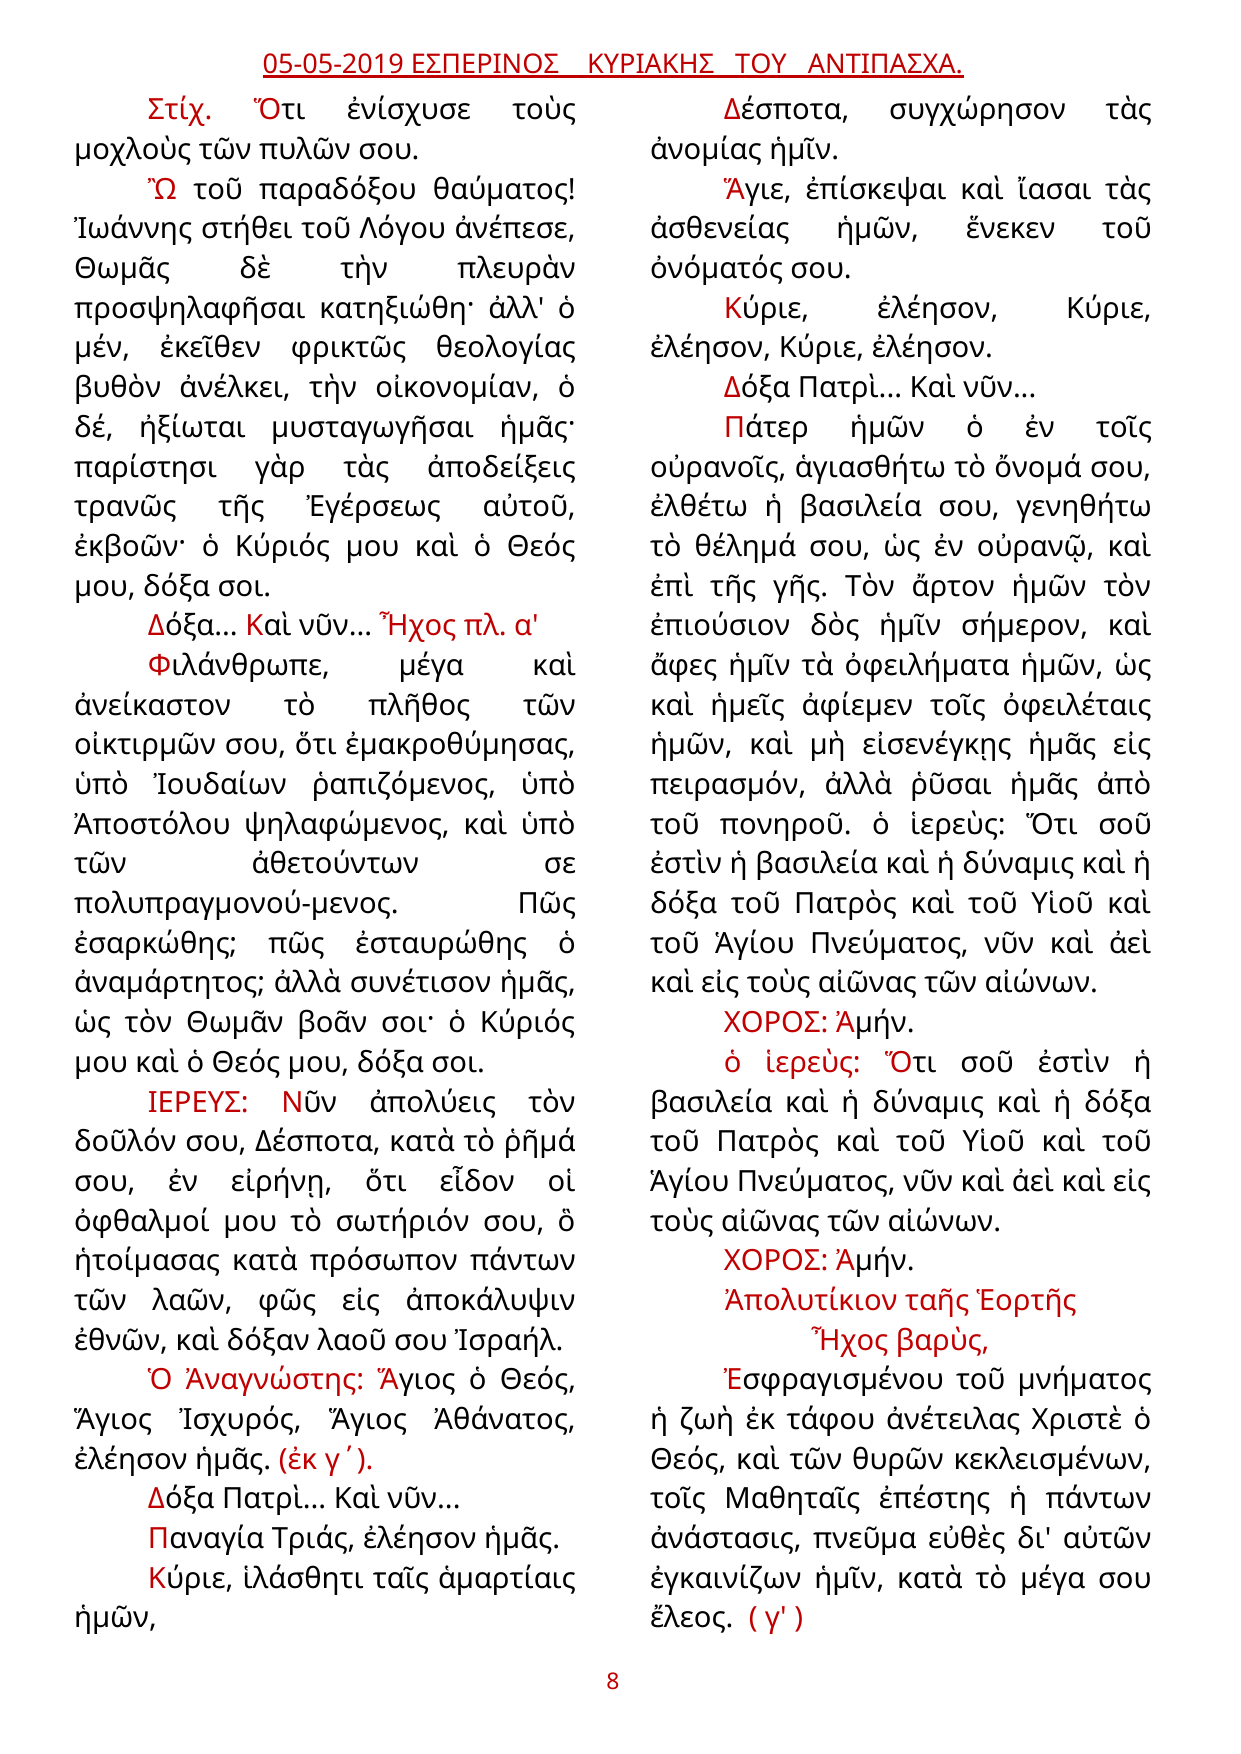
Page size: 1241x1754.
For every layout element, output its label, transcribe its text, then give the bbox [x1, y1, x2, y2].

text Κύριε, ἱλάσθητι ταῖς ἁμαρτίαις ἡμῶν, [74, 1557, 576, 1636]
text Παναγία Τριάς, ἐλέησον ἡμᾶς. [74, 1517, 576, 1557]
text ΧΟΡΟΣ: Ἀμήν. [650, 1239, 1152, 1279]
text Πάτερ ἡμῶν ὁ ἐν τοῖς οὐρανοῖς, ἁγιασθήτω τὸ ὄνομά σου, ἐλθέτω ἡ βασιλεία σου, γενηθήτω τὸ θέλημά σου, ὡς ἐν οὐρανῷ, καὶ ἐπὶ τῆς γῆς. Τὸν ἄρτον ἡμῶν τὸν ἐπιούσιον δὸς ἡμῖν σήμερον, καὶ ἄφες ἡμῖν τὰ ὀφειλήματα ἡμῶν, ὡς καὶ ἡμεῖς ἀφίεμεν τοῖς ὀφειλέταις ἡμῶν, καὶ μὴ εἰσενέγκῃς ἡμᾶς εἰς πειρασμόν, ἀλλὰ ῥῦσαι ἡμᾶς ἀπὸ τοῦ πονηροῦ. ὁ ἱερεὺς: Ὅτι σοῦ ἐστὶν ἡ βασιλεία καὶ ἡ δύναμις καὶ ἡ δόξα τοῦ Πατρὸς καὶ τοῦ Υἱοῦ καὶ τοῦ Ἁγίου Πνεύματος, νῦν καὶ ἀεὶ καὶ εἰς τοὺς αἰῶνας τῶν αἰώνων. [650, 406, 1152, 1001]
text Δέσποτα, συγχώρησον τὰς ἀνομίας ἡμῖν. [650, 89, 1152, 168]
text ΙΕΡΕΥΣ: Νῦν ἀπολύεις τὸν δοῦλόν σου, Δέσποτα, κατὰ τὸ ῥῆμά σου, ἐν εἰρήνῃ, ὅτι εἶδον οἱ ὀφθαλμοί μου τὸ σωτήριόν σου, ὃ ἡτοίμασας κατὰ πρόσωπον πάντων τῶν λαῶν, φῶς εἰς ἀποκάλυψιν ἐθνῶν, καὶ δόξαν λαοῦ σου Ἰσραήλ. [74, 1081, 576, 1359]
text ὁ ἱερεὺς: Ὅτι σοῦ ἐστὶν ἡ βασιλεία καὶ ἡ δύναμις καὶ ἡ δόξα τοῦ Πατρὸς καὶ τοῦ Υἱοῦ καὶ τοῦ Ἁγίου Πνεύματος, νῦν καὶ ἀεὶ καὶ εἰς τοὺς αἰῶνας τῶν αἰώνων. [650, 1041, 1152, 1239]
text Ἐσφραγισμένου τοῦ μνήματος ἡ ζωὴ ἐκ τάφου ἀνέτειλας Χριστὲ ὁ Θεός, καὶ τῶν θυρῶν κεκλεισμένων, τοῖς Μαθηταῖς ἐπέστης ἡ πάντων ἀνάστασις, πνεῦμα εὐθὲς δι' αὐτῶν ἐγκαινίζων ἡμῖν, κατὰ τὸ μέγα σου ἔλεος. ( γ' ) [650, 1359, 1152, 1636]
text Κύριε, ἐλέησον, Κύριε, ἐλέησον, Κύριε, ἐλέησον. [650, 287, 1152, 366]
text Ἅγιε, ἐπίσκεψαι καὶ ἴασαι τὰς ἀσθενείας ἡμῶν, ἕνεκεν τοῦ ὀνόματός σου. [650, 168, 1152, 287]
text Ὢ τοῦ παραδόξου θαύματος! Ἰωάννης στήθει τοῦ Λόγου ἀνέπεσε, Θωμᾶς δὲ τὴν πλευρὰν προσψηλαφῆσαι κατηξιώθη· ἀλλ' ὁ μέν, ἐκεῖθεν φρικτῶς θεολογίας βυθὸν ἀνέλκει, τὴν οἰκονομίαν, ὁ δέ, ἠξίωται μυσταγωγῆσαι ἡμᾶς· παρίστησι γὰρ τὰς ἀποδείξεις τρανῶς τῆς Ἐγέρσεως αὐτοῦ, ἐκβοῶν· ὁ Κύριός μου καὶ ὁ Θεός μου, δόξα σοι. [74, 168, 576, 604]
text Ἦχος βαρὺς, [650, 1319, 1152, 1359]
text Ἀπολυτίκιον ταῆς Ἑορτῆς [650, 1279, 1152, 1319]
text ΧΟΡΟΣ: Ἀμήν. [650, 1001, 1152, 1041]
text Φιλάνθρωπε, μέγα καὶ ἀνείκαστον τὸ πλῆθος τῶν οἰκτιρμῶν σου, ὅτι ἐμακροθύμησας, ὑπὸ Ἰουδαίων ῥαπιζόμενος, ὑπὸ Ἀποστόλου ψηλαφώμενος, καὶ ὑπὸ τῶν ἀθετούντων σε πολυπραγμονού-μενος. Πῶς ἐσαρκώθης; πῶς ἐσταυρώθης ὁ ἀναμάρτητος; ἀλλὰ συνέτισον ἡμᾶς, ὡς τὸν Θωμᾶν βοᾶν σοι· ὁ Κύριός μου καὶ ὁ Θεός μου, δόξα σοι. [74, 644, 576, 1081]
text Δόξα Πατρὶ... Καὶ νῦν... [650, 366, 1152, 406]
text Ὁ Ἀναγνώστης: Ἅγιος ὁ Θεός, Ἅγιος Ἰσχυρός, Ἅγιος Ἀθάνατος, ἐλέησον ἡμᾶς. (ἐκ γ΄). [74, 1359, 576, 1478]
text Δόξα... Καὶ νῦν... Ἦχος πλ. α' [74, 604, 576, 644]
text Στίχ. Ὅτι ἐνίσχυσε τοὺς μοχλοὺς τῶν πυλῶν σου. [74, 89, 576, 168]
text Δόξα Πατρὶ... Καὶ νῦν... [74, 1478, 576, 1517]
